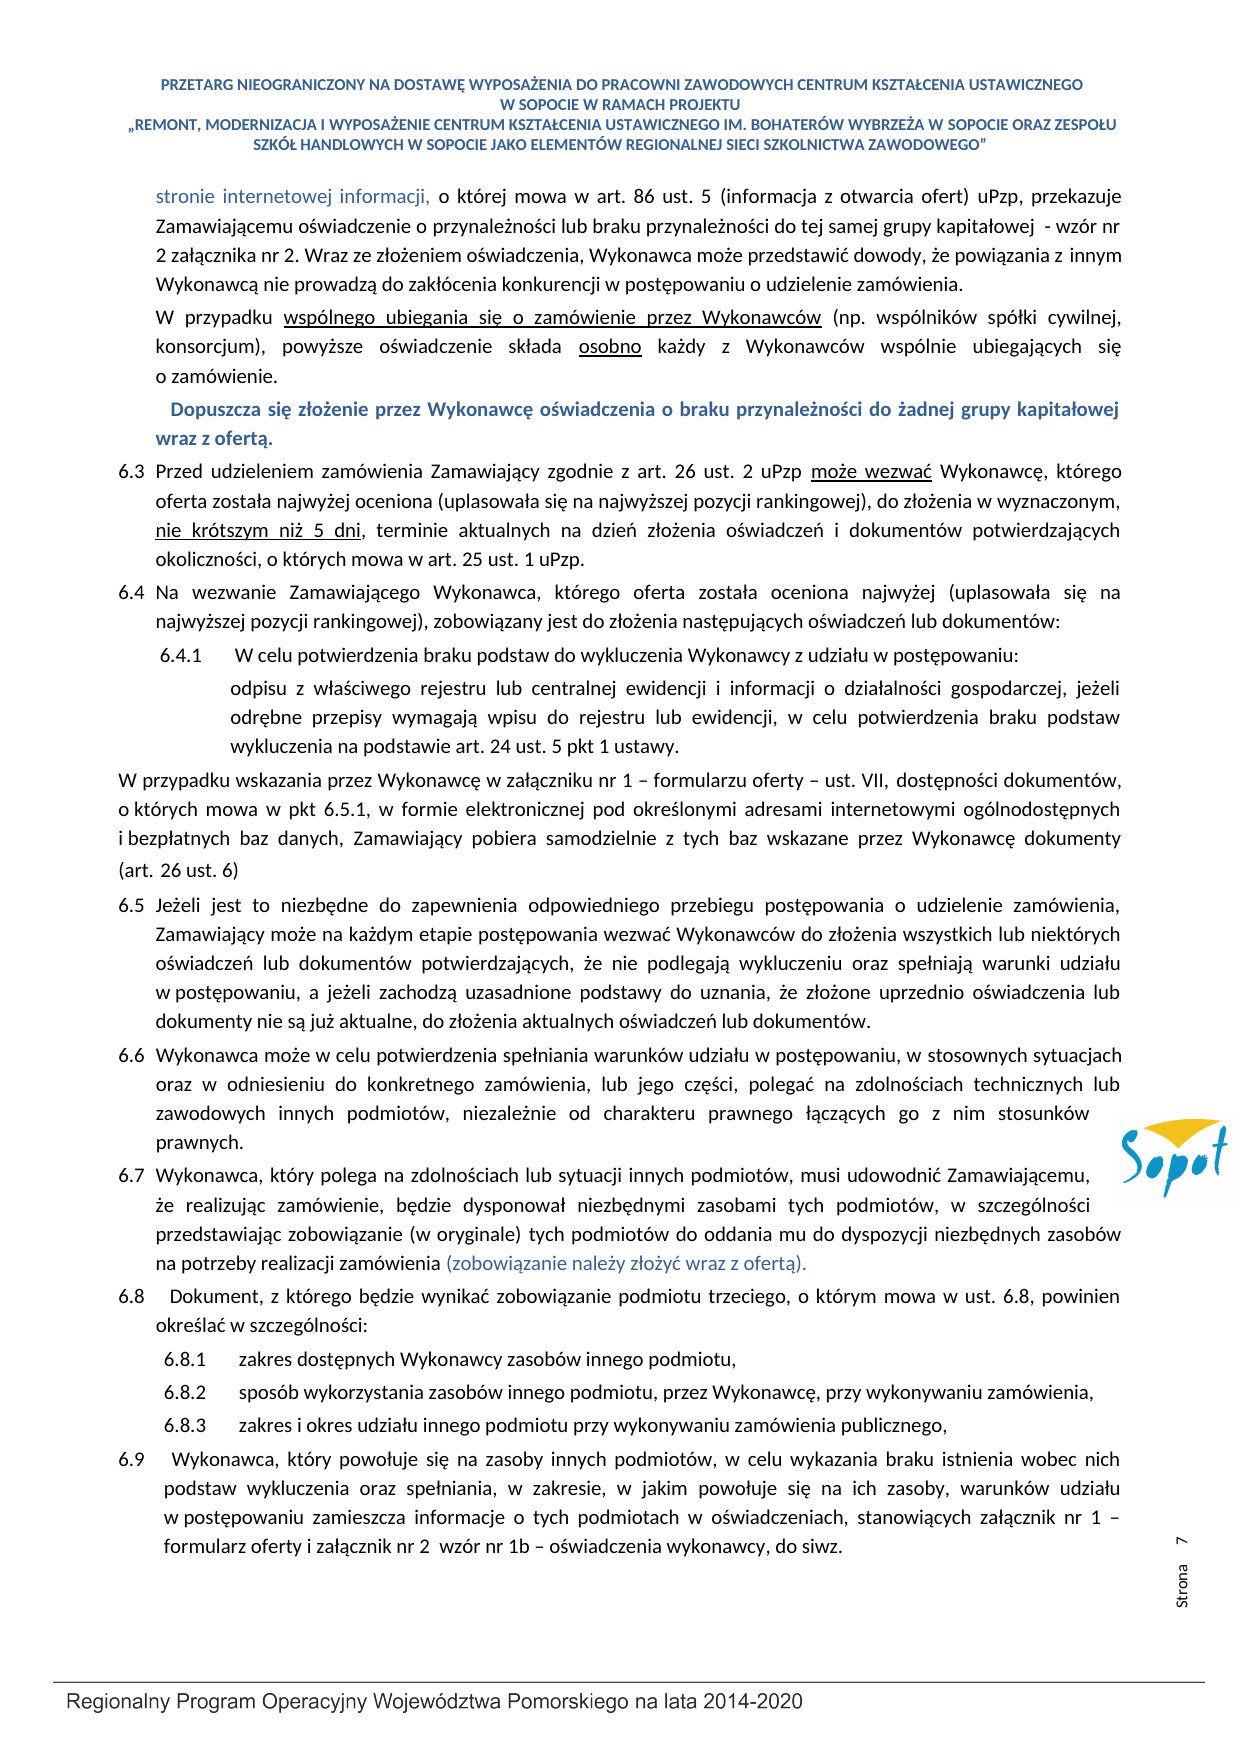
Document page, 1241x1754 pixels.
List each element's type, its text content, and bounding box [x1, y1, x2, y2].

list Dopuszcza się złożenie przez Wykonawcę oświadczenia o braku przynależności do żadnej grupy kapitałowej wraz z ofertą. [118, 396, 1122, 451]
list Na wezwanie Zamawiającego Wykonawca, którego oferta została oceniona najwyżej (uplasowała się na najwyższej pozycji rankingowej), zobowiązany jest do złożenia następujących oświadczeń lub dokumentów: [118, 579, 1122, 634]
list zakres dostępnych Wykonawcy zasobów innego podmiotu, [164, 1346, 1122, 1371]
list W celu potwierdzenia braku podstaw do wykluczenia Wykonawcy z udziału w postępowaniu: [159, 642, 1122, 667]
picture [1110, 1112, 1240, 1205]
list Wykonawca, który polega na zdolnościach lub sytuacji innych podmiotów, musi udowodnić Zamawiającemu, że realizując zamówienie, będzie dysponował niezbędnymi zasobami tych podmiotów, w szczególności przedstawiając zobowiązanie (w oryginale) tych podmiotów do oddania mu do dyspozycji niezbędnych zasobów na potrzeby realizacji zamówienia (zobowiązanie należy złożyć wraz z ofertą). [118, 1163, 1122, 1276]
list Przed udzieleniem zamówienia Zamawiający zgodnie z art. 26 ust. 2 uPzp może wezwać Wykonawcę, którego oferta została najwyżej oceniona (uplasowała się na najwyższej pozycji rankingowej), do złożenia w wyznaczonym, nie krótszym niż 5 dni, terminie aktualnych na dzień złożenia oświadczeń i dokumentów potwierdzających okoliczności, o których mowa w art. 25 ust. 1 uPzp. [118, 459, 1122, 572]
list sposób wykorzystania zasobów innego podmiotu, przez Wykonawcę, przy wykonywaniu zamówienia, [164, 1379, 1122, 1405]
text W przypadku wskazania przez Wykonawcę w załączniku nr 1 – formularzu oferty – ust. VII, dostępności dokumentów, o których mowa w pkt 6.5.1, w formie elektronicznej pod określonymi adresami internetowymi ogólnodostępnych i bezpłatnych baz danych, Zamawiający pobiera samodzielnie z tych baz wskazane przez Wykonawcę dokumenty (art. 26 ust. 6) [118, 767, 1122, 883]
picture [52, 1681, 1206, 1713]
list Dokument, z którego będzie wynikać zobowiązanie podmiotu trzeciego, o którym mowa w ust. 6.8, powinien określać w szczególności: [118, 1283, 1122, 1338]
list zakres i okres udziału innego podmiotu przy wykonywaniu zamówienia publicznego, [164, 1413, 1122, 1438]
list Wykonawca może w celu potwierdzenia spełniania warunków udziału w postępowaniu, w stosownych sytuacjach oraz w odniesieniu do konkretnego zamówienia, lub jego części, polegać na zdolnościach technicznych lub zawodowych innych podmiotów, niezależnie od charakteru prawnego łączących go z nim stosunków prawnych. [118, 1042, 1122, 1155]
list odpisu z właściwego rejestru lub centralnej ewidencji i informacji o działalności gospodarczej, jeżeli odrębne przepisy wymagają wpisu do rejestru lub ewidencji, w celu potwierdzenia braku podstaw wykluczenia na podstawie art. 24 ust. 5 pkt 1 ustawy. [230, 675, 1122, 759]
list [118, 184, 1122, 297]
list W przypadku wspólnego ubiegania się o zamówienie przez Wykonawców (np. wspólników spółki cywilnej, konsorcjum), powyższe oświadczenie składa osobno każdy z Wykonawców wspólnie ubiegających się o zamówienie. [155, 304, 1122, 388]
list Wykonawca, który powołuje się na zasoby innych podmiotów, w celu wykazania braku istnienia wobec nich podstaw wykluczenia oraz spełniania, w zakresie, w jakim powołuje się na ich zasoby, warunków udziału w postępowaniu zamieszcza informacje o tych podmiotach w oświadczeniach, stanowiących załącznik nr 1 – formularz oferty i załącznik nr 2 wzór nr 1b – oświadczenia wykonawcy, do siwz. [118, 1446, 1122, 1559]
list Jeżeli jest to niezbędne do zapewnienia odpowiedniego przebiegu postępowania o udzielenie zamówienia, Zamawiający może na każdym etapie postępowania wezwać Wykonawców do złożenia wszystkich lub niektórych oświadczeń lub dokumentów potwierdzających, że nie podlegają wykluczeniu oraz spełniają warunki udziału w postępowaniu, a jeżeli zachodzą uzasadnione podstawy do uznania, że złożone uprzednio oświadczenia lub dokumenty nie są już aktualne, do złożenia aktualnych oświadczeń lub dokumentów. [118, 892, 1122, 1034]
